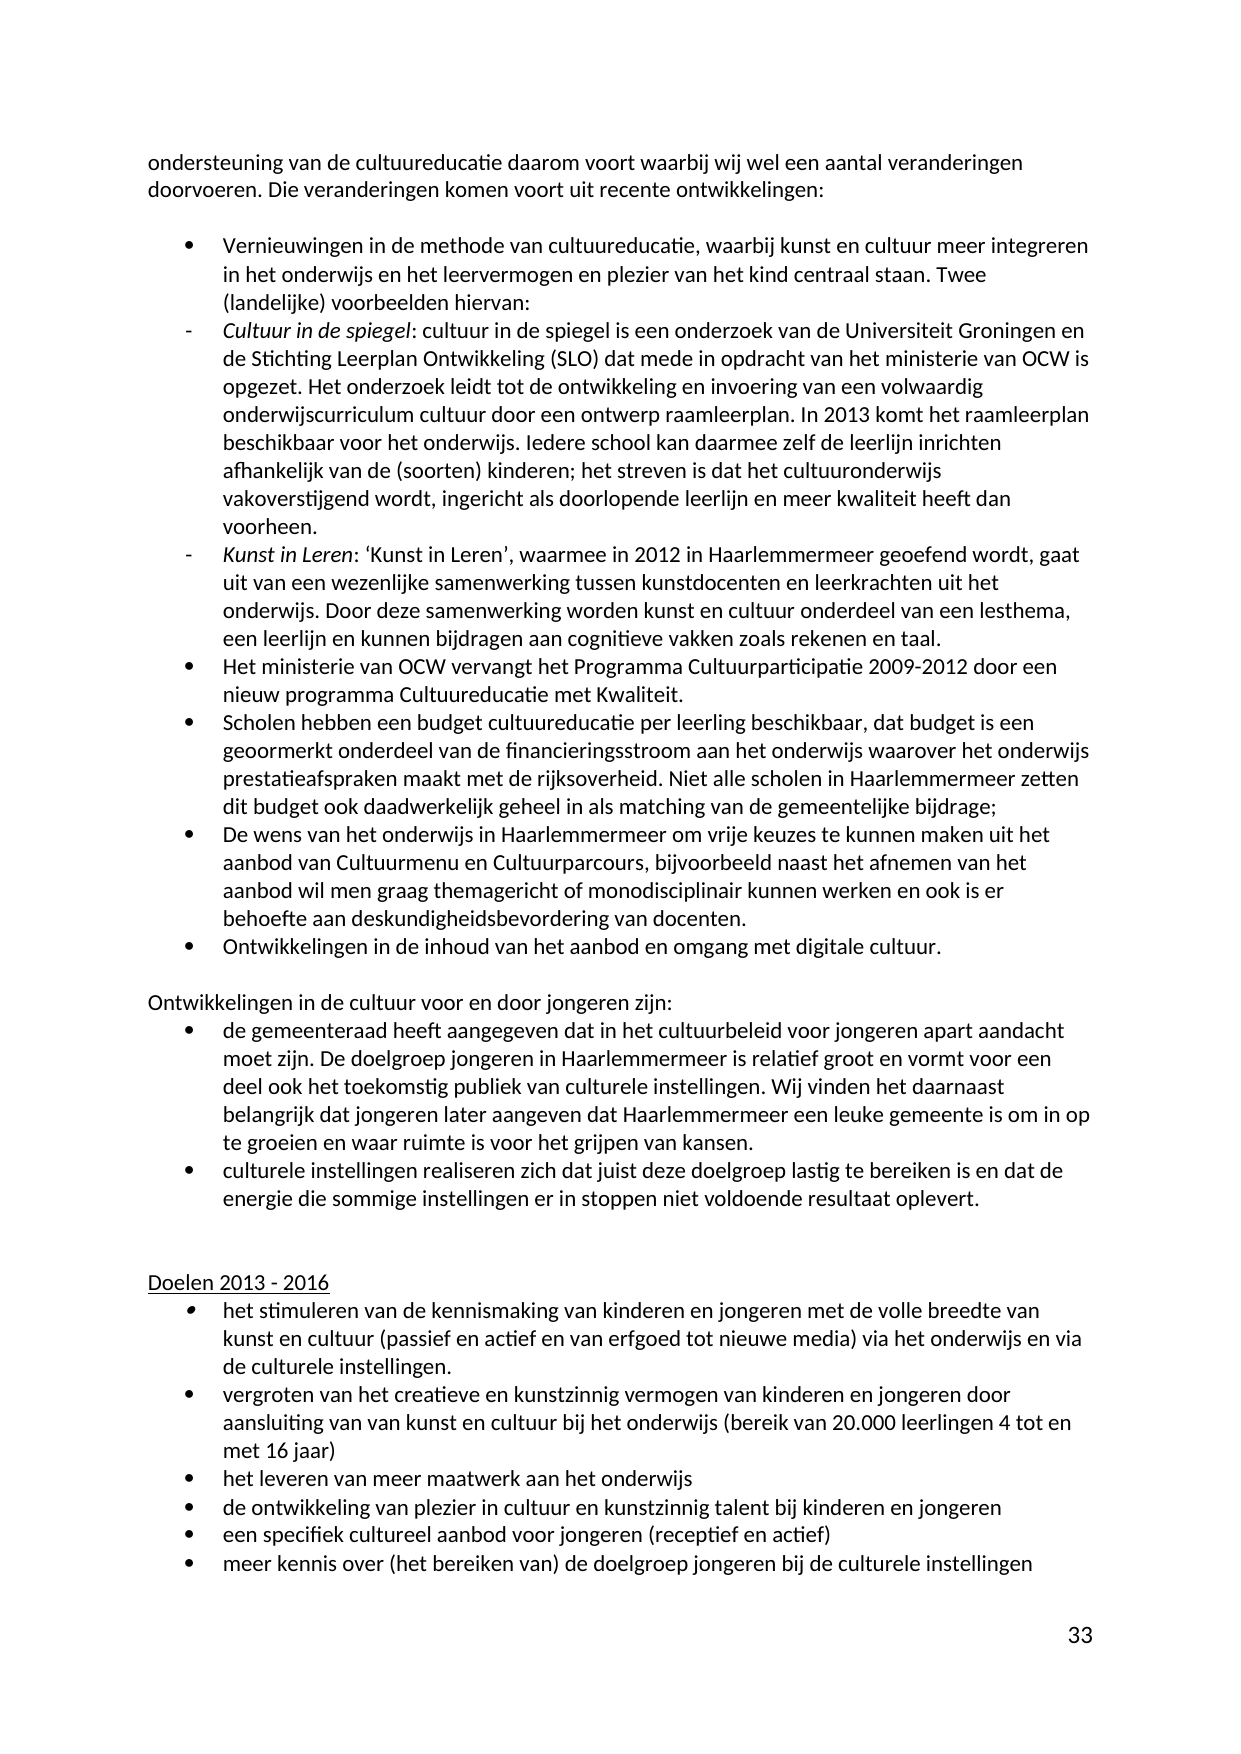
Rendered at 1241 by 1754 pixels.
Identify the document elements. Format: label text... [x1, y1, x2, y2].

list culturele instellingen realiseren zich dat juist deze doelgroep lastig te bereiken is en dat de energie die sommige instellingen er in stoppen niet voldoende resultaat oplevert. [185, 1156, 1093, 1212]
text Doelen 2013 - 2016 [148, 1268, 1093, 1296]
list het leveren van meer maatwerk aan het onderwijs [185, 1464, 1093, 1493]
list vergroten van het creatieve en kunstzinnig vermogen van kinderen en jongeren door aansluiting van van kunst en cultuur bij het onderwijs (bereik van 20.000 leerlingen 4 tot en met 16 jaar) [185, 1381, 1093, 1464]
list Vernieuwingen in de methode van cultuureducatie, waarbij kunst en cultuur meer integreren in het onderwijs en het leervermogen en plezier van het kind centraal staan. Twee (landelijke) voorbeelden hiervan: [185, 232, 1093, 316]
list Cultuur in de spiegel: cultuur in de spiegel is een onderzoek van de Universiteit Groningen en de Stichting Leerplan Ontwikkeling (SLO) dat mede in opdracht van het ministerie van OCW is opgezet. Het onderzoek leidt tot de ontwikkeling en invoering van een volwaardig onderwijscurriculum cultuur door een ontwerp raamleerplan. In 2013 komt het raamleerplan beschikbaar voor het onderwijs. Iedere school kan daarmee zelf de leerlijn inrichten afhankelijk van de (soorten) kinderen; het streven is dat het cultuuronderwijs vakoverstijgend wordt, ingericht als doorlopende leerlijn en meer kwaliteit heeft dan voorheen. [185, 316, 1093, 540]
list meer kennis over (het bereiken van) de doelgroep jongeren bij de culturele instellingen [185, 1549, 1093, 1577]
list de ontwikkeling van plezier in cultuur en kunstzinnig talent bij kinderen en jongeren [185, 1493, 1093, 1521]
list een specifiek cultureel aanbod voor jongeren (receptief en actief) [185, 1521, 1093, 1549]
list de gemeenteraad heeft aangegeven dat in het cultuurbeleid voor jongeren apart aandacht moet zijn. De doelgroep jongeren in Haarlemmermeer is relatief groot en vormt voor een deel ook het toekomstig publiek van culturele instellingen. Wij vinden het daarnaast belangrijk dat jongeren later aangeven dat Haarlemmermeer een leuke gemeente is om in op te groeien en waar ruimte is voor het grijpen van kansen. [185, 1016, 1093, 1156]
list Kunst in Leren: ‘Kunst in Leren’, waarmee in 2012 in Haarlemmermeer geoefend wordt, gaat uit van een wezenlijke samenwerking tussen kunstdocenten en leerkrachten uit het onderwijs. Door deze samenwerking worden kunst en cultuur onderdeel van een lesthema, een leerlijn en kunnen bijdragen aan cognitieve vakken zoals rekenen en taal. [185, 540, 1093, 652]
list Het ministerie van OCW vervangt het Programma Cultuurparticipatie 2009-2012 door een nieuw programma Cultuureducatie met Kwaliteit. [185, 652, 1093, 708]
list het stimuleren van de kennismaking van kinderen en jongeren met de volle breedte van kunst en cultuur (passief en actief en van erfgoed tot nieuwe media) via het onderwijs en via de culturele instellingen. [185, 1296, 1093, 1381]
text Ontwikkelingen in de cultuur voor en door jongeren zijn: [148, 988, 1093, 1016]
list De wens van het onderwijs in Haarlemmermeer om vrije keuzes te kunnen maken uit het aanbod van Cultuurmenu en Cultuurparcours, bijvoorbeeld naast het afnemen van het aanbod wil men graag themagericht of monodisciplinair kunnen werken en ook is er behoefte aan deskundigheidsbevordering van docenten. [185, 820, 1093, 932]
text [148, 148, 1093, 204]
list Ontwikkelingen in de inhoud van het aanbod en omgang met digitale cultuur. [185, 932, 1093, 960]
list Scholen hebben een budget cultuureducatie per leerling beschikbaar, dat budget is een geoormerkt onderdeel van de financieringsstroom aan het onderwijs waarover het onderwijs prestatieafspraken maakt met de rijksoverheid. Niet alle scholen in Haarlemmermeer zetten dit budget ook daadwerkelijk geheel in als matching van de gemeentelijke bijdrage; [185, 708, 1093, 820]
